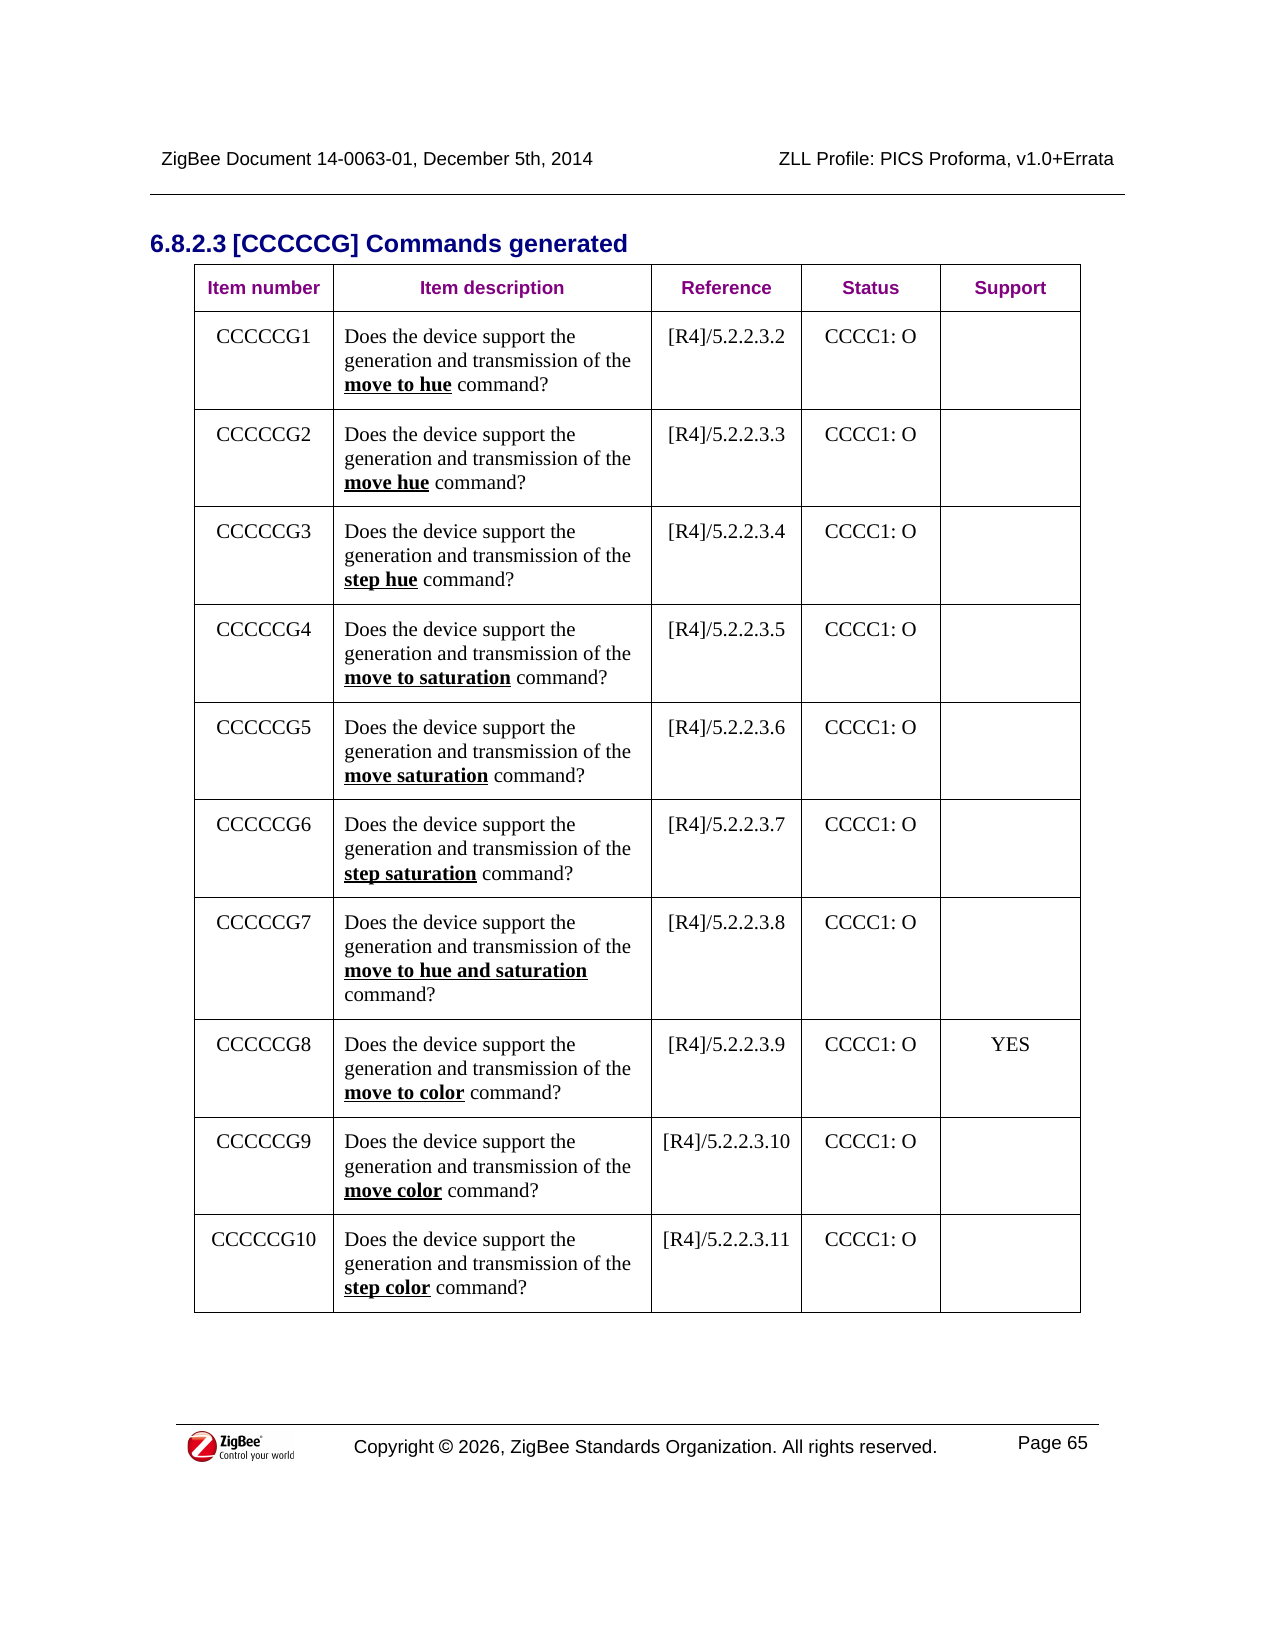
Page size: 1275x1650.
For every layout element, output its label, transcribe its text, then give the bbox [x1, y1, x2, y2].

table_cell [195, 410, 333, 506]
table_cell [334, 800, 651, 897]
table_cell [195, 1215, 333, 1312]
title [CCCCCG] Commands generated [150, 229, 1125, 257]
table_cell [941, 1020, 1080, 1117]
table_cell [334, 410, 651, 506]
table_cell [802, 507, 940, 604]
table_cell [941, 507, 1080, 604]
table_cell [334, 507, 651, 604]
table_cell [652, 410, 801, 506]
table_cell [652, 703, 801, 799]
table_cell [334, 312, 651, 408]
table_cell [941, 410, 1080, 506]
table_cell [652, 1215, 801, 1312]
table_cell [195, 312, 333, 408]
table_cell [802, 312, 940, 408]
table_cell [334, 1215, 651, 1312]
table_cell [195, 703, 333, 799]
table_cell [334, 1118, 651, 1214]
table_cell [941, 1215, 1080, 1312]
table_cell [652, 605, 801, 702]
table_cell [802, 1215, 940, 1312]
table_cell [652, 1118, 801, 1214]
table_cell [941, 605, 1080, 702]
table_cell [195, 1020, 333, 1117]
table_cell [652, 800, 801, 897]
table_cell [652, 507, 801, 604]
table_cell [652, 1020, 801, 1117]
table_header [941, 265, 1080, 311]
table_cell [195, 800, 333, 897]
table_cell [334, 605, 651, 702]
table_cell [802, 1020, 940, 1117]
picture [187, 1431, 294, 1462]
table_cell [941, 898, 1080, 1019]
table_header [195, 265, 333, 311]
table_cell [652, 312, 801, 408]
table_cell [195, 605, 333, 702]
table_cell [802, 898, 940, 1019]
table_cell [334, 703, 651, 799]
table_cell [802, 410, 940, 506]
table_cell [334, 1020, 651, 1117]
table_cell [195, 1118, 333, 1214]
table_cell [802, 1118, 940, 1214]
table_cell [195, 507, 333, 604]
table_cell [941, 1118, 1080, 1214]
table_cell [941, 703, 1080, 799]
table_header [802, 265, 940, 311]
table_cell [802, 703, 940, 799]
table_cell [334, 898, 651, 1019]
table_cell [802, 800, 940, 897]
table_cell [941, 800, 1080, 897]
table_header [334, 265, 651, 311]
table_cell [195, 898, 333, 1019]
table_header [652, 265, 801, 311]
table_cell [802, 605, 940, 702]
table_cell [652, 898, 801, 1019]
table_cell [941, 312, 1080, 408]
